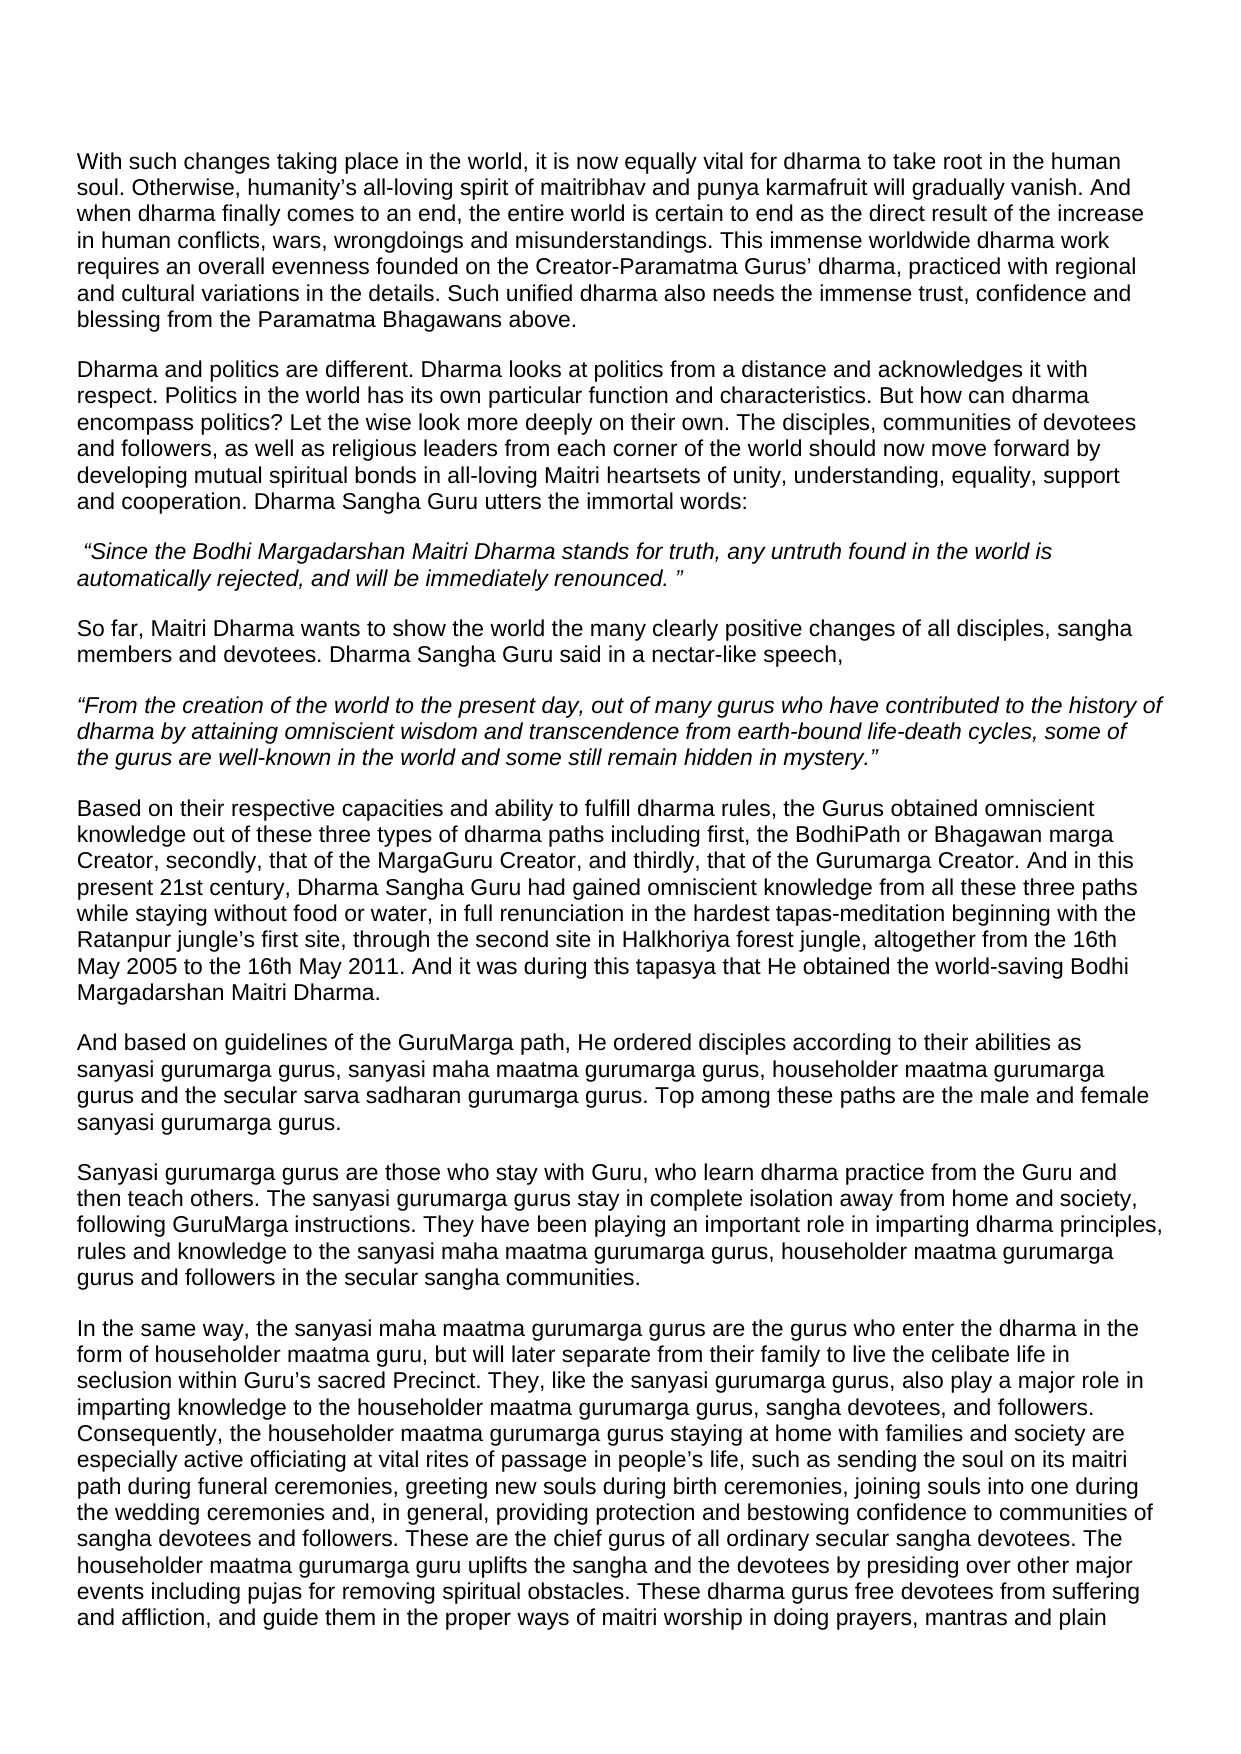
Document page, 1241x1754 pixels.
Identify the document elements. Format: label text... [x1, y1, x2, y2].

text “From the creation of the world to the present day, out of many gurus who have contributed to the history of dharma by attaining omniscient wisdom and transcendence from earth-bound life-death cycles, some of the gurus are well-known in the world and some still remain hidden in mystery.” [77, 692, 1164, 771]
text Based on their respective capacities and ability to fulfill dharma rules, the Gurus obtained omniscient knowledge out of these three types of dharma paths including first, the BodhiPath or Bhagawan marga Creator, secondly, that of the MargaGuru Creator, and thirdly, that of the Gurumarga Creator. And in this present 21st century, Dharma Sangha Guru had gained omniscient knowledge from all these three paths while staying without food or water, in full renunciation in the hardest tapas-meditation beginning with the Ratanpur jungle’s first site, through the second site in Halkhoriya forest jungle, altogether from the 16th May 2005 to the 16th May 2011. And it was during this tapasya that He obtained the world-saving Bodhi Margadarshan Maitri Dharma. [77, 794, 1164, 1005]
text “Since the Bodhi Margadarshan Maitri Dharma stands for truth, any untruth found in the world is automatically rejected, and will be immediately renounced. ” [77, 538, 1164, 591]
text With such changes taking place in the world, it is now equally vital for dharma to take root in the human soul. Otherwise, humanity’s all-loving spirit of maitribhav and punya karmafruit will gradually vanish. And when dharma finally comes to an end, the entire world is certain to end as the direct result of the increase in human conflicts, wars, wrongdoings and misunderstandings. This immense worldwide dharma work requires an overall evenness founded on the Creator-Paramatma Gurus’ dharma, practiced with regional and cultural variations in the details. Such unified dharma also needs the immense trust, confidence and blessing from the Paramatma Bhagawans above. [77, 148, 1164, 332]
text And based on guidelines of the GuruMarga path, He ordered disciples according to their abilities as sanyasi gurumarga gurus, sanyasi maha maatma gurumarga gurus, householder maatma gurumarga gurus and the secular sarva sadharan gurumarga gurus. Top among these paths are the male and female sanyasi gurumarga gurus. [77, 1029, 1164, 1135]
text Dharma and politics are different. Dharma looks at politics from a distance and acknowledges it with respect. Politics in the world has its own particular function and characteristics. But how can dharma encompass politics? Let the wise look more deeply on their own. The disciples, communities of devotees and followers, as well as religious leaders from each corner of the world should now move forward by developing mutual spiritual bonds in all-loving Maitri heartsets of unity, understanding, equality, support and cooperation. Dharma Sangha Guru utters the immortal words: [77, 356, 1164, 514]
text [77, 1314, 1164, 1631]
text So far, Maitri Dharma wants to show the world the many clearly positive changes of all disciples, sangha members and devotees. Dharma Sangha Guru said in a nectar-like speech, [77, 615, 1164, 668]
text Sanyasi gurumarga gurus are those who stay with Guru, who learn dharma practice from the Guru and then teach others. The sanyasi gurumarga gurus stay in complete isolation away from home and society, following GuruMarga instructions. They have been playing an important role in imparting dharma principles, rules and knowledge to the sanyasi maha maatma gurumarga gurus, householder maatma gurumarga gurus and followers in the secular sangha communities. [77, 1159, 1164, 1291]
